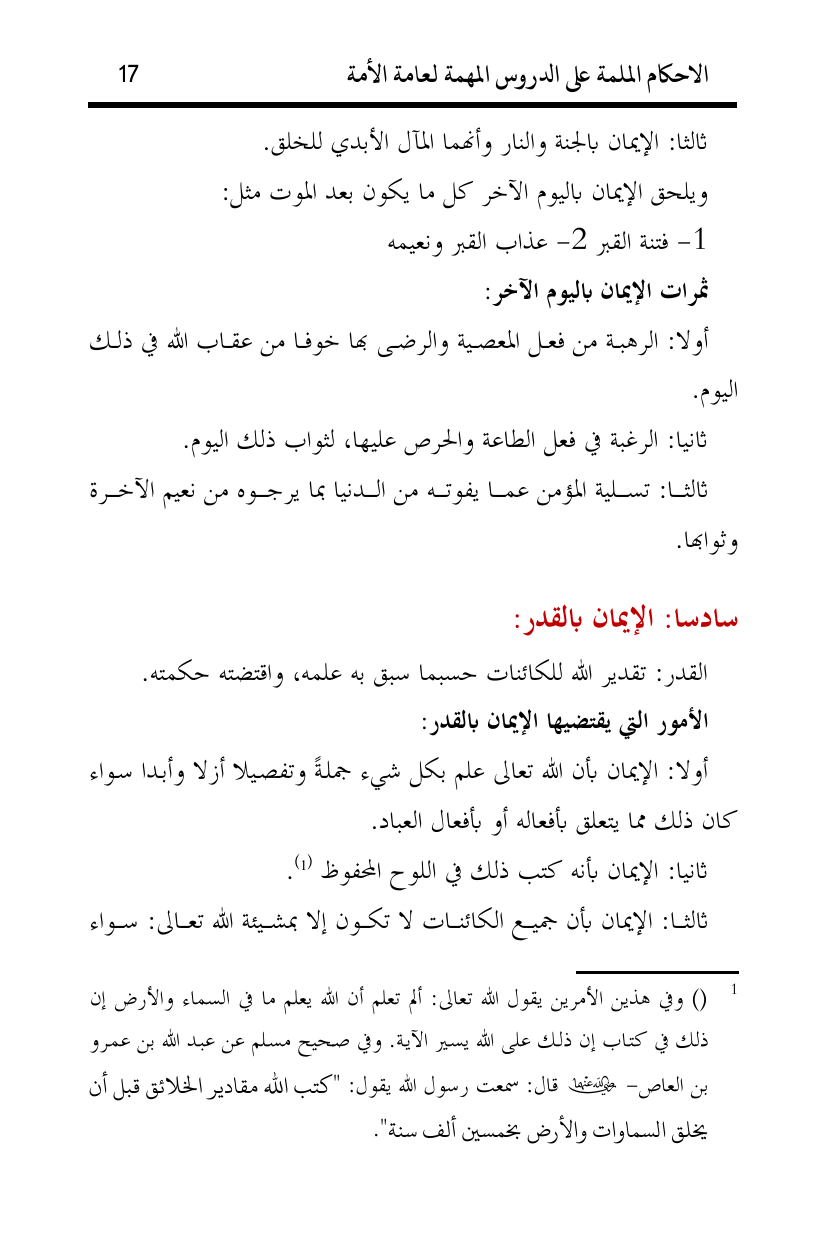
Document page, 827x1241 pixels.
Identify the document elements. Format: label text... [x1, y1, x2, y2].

text ثمرات الإيمان باليوم الآخر: [89, 269, 738, 317]
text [89, 897, 738, 947]
text القدر: تقدير الله للكائنات حسبما سبق به علمه، واقتضته حكمته. [89, 649, 738, 699]
text ويلحق الإيمان باليوم الآخر كل ما يكون بعد الموت مثل: [89, 169, 738, 218]
text ثانيا: الرغبة في فعل الطاعة والحرص عليها، لثواب ذلك اليوم. [89, 417, 738, 466]
text ثالثا: تسلية المؤمن عما يفوته من الدنيا بما يرجوه من نعيم الآخرة وثوابها. [89, 467, 738, 566]
text الأمور التي يقتضيها الإيمان بالقدر: [89, 699, 738, 747]
text ثالثا: الإيمان بالجنة والنار وأنهما المآل الأبدي للخلق. [89, 119, 738, 168]
text ثانيا: الإيمان بأنه كتب ذلك في اللوح المحفوظ (). [89, 847, 738, 897]
text أولا: الإيمان بأن الله تعالى علم بكل شيء جملةً وتفصيلا أزلا وأبدا سواء كان ذلك مما يتعلق بأفعاله أو بأفعال العباد. [89, 747, 738, 847]
text أولا: الرهبة من فعل المعصية والرضى بها خوفا من عقاب الله في ذلك اليوم. [89, 317, 738, 416]
text سادسا: الإيمان بالقدر: [89, 591, 738, 649]
text 1- فتنة القبر 2- عذاب القبر ونعيمه [89, 219, 738, 268]
